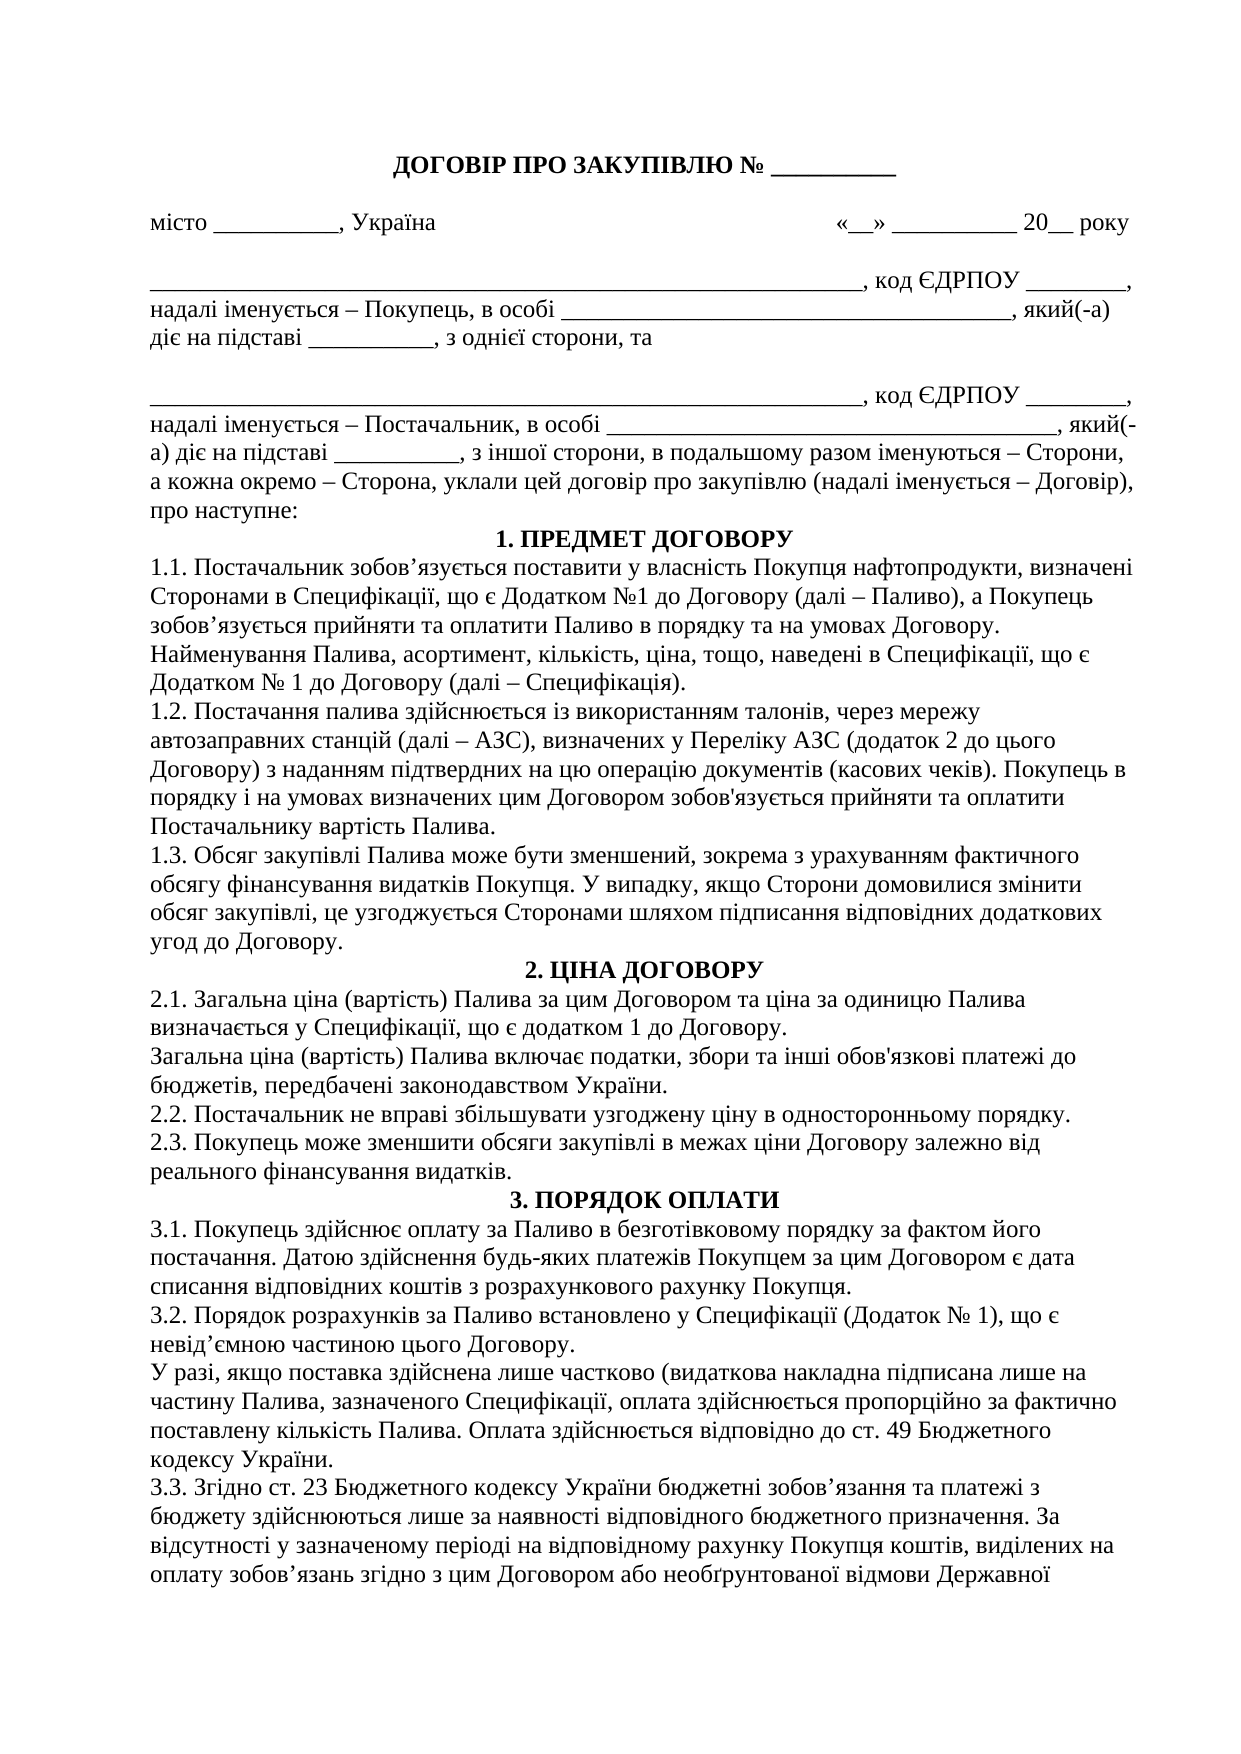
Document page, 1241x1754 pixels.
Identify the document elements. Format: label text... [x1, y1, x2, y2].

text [150, 1472, 1139, 1587]
text 3.1. Покупець здійснює оплату за Паливо в безготівковому порядку за фактом його постачання. Датою здійснення будь-яких платежів Покупцем за цим Договором є дата списання відповідних коштів з розрахункового рахунку Покупця. [150, 1214, 1139, 1300]
text 1. ПРЕДМЕТ ДОГОВОРУ [150, 524, 1139, 552]
text 2. ЦІНА ДОГОВОРУ [150, 955, 1139, 984]
text 1.2. Постачання палива здійснюється із використанням талонів, через мережу автозаправних станцій (далі – АЗС), визначених у Переліку АЗС (додаток 2 до цього Договору) з наданням підтвердних на цю операцію документів (касових чеків). Покупець в порядку і на умовах визначених цим Договором зобов'язується прийняти та оплатити Постачальнику вартість Палива. [150, 696, 1139, 840]
text 2.3. Покупець може зменшити обсяги закупівлі в межах ціни Договору залежно від реального фінансування видатків. [150, 1127, 1139, 1185]
text 2.1. Загальна ціна (вартість) Палива за цим Договором та ціна за одиницю Палива визначається у Специфікації, що є додатком 1 до Договору. [150, 984, 1139, 1041]
text Загальна ціна (вартість) Палива включає податки, збори та інші обов'язкові платежі до бюджетів, передбачені законодавством України. [150, 1041, 1139, 1099]
text 1.3. Обсяг закупівлі Палива може бути зменшений, зокрема з урахуванням фактичного обсягу фінансування видатків Покупця. У випадку, якщо Сторони домовилися змінити обсяг закупівлі, це узгоджується Сторонами шляхом підписання відповідних додаткових угод до Договору. [150, 840, 1139, 955]
text 3.2. Порядок розрахунків за Паливо встановлено у Специфікації (Додаток № 1), що є невід’ємною частиною цього Договору. [150, 1300, 1139, 1357]
text У разі, якщо поставка здійснена лише частково (видаткова накладна підписана лише на частину Палива, зазначеного Специфікації, оплата здійснюється пропорційно за фактично поставлену кількість Палива. Оплата здійснюється відповідно до ст. 49 Бюджетного кодексу України. [150, 1357, 1139, 1472]
text 3. ПОРЯДОК ОПЛАТИ [150, 1185, 1139, 1214]
text ДОГОВІР ПРО ЗАКУПІВЛЮ № __________ [150, 150, 1139, 179]
text _________________________________________________________, код ЄДРПОУ ________, надалі іменується – Покупець, в особі ____________________________________, який(-а) діє на підставі __________, з однієї сторони, та [150, 265, 1139, 351]
text _________________________________________________________, код ЄДРПОУ ________, надалі іменується – Постачальник, в особі ____________________________________, який(-а) діє на підставі __________, з іншої сторони, в подальшому разом іменуються – Сторони, а кожна окремо – Сторона, уклали цей договір про закупівлю (надалі іменується – Договір), про наступне: [150, 380, 1139, 524]
text 2.2. Постачальник не вправі збільшувати узгоджену ціну в односторонньому порядку. [150, 1099, 1139, 1127]
text місто __________, Україна «__» __________ 20__ року [150, 207, 1139, 236]
text 1.1. Постачальник зобов’язується поставити у власність Покупця нафтопродукти, визначені Сторонами в Специфікації, що є Додатком №1 до Договору (далі – Паливо), а Покупець зобов’язується прийняти та оплатити Паливо в порядку та на умовах Договору. Найменування Палива, асортимент, кількість, ціна, тощо, наведені в Специфікації, що є Додатком № 1 до Договору (далі – Специфікація). [150, 552, 1139, 696]
